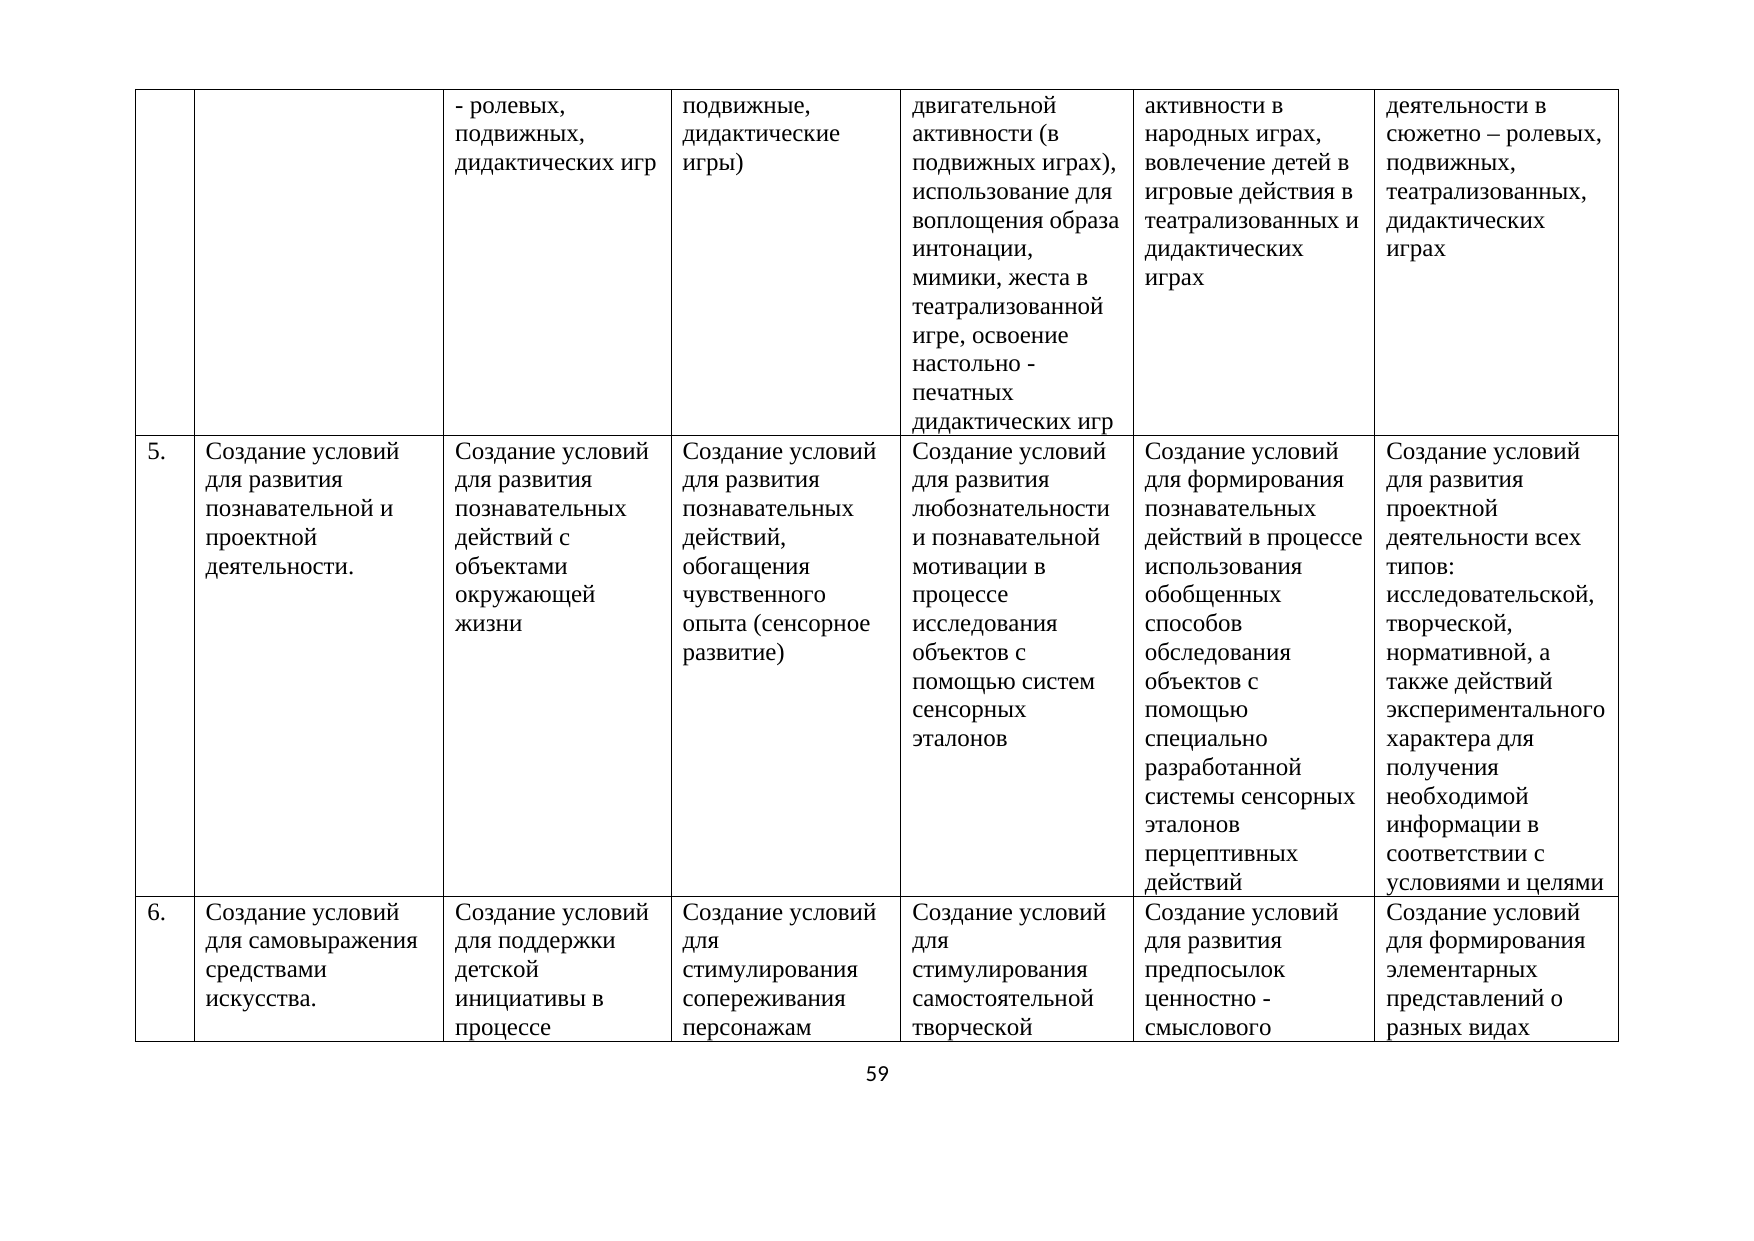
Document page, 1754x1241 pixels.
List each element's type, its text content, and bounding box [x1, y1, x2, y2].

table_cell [444, 897, 671, 1041]
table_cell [672, 90, 900, 435]
table_cell Создание условий для развития познавательных действий, обогащения чувственного опыта (сенсорное развитие) [672, 436, 900, 896]
table_cell 4. [136, 90, 194, 435]
table_cell Создание условий для формирования познавательных действий в процессе использования обобщенных способов обследования объектов с помощью специально разработанной системы сенсорных эталонов перцептивных действий [1134, 436, 1374, 896]
table_cell Создание условий для развития познавательной и проектной деятельности. [195, 436, 443, 896]
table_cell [195, 897, 443, 1041]
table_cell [1134, 897, 1374, 1041]
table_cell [444, 90, 671, 435]
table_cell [901, 90, 1133, 435]
table_cell Создание условий для развития проектной деятельности всех типов: исследовательской, творческой, нормативной, а также действий экспериментального характера для получения необходимой информации в соответствии с условиями и целями [1375, 436, 1618, 896]
table_cell 6. [136, 897, 194, 1041]
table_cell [672, 897, 900, 1041]
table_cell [195, 90, 443, 435]
table_cell 5. [136, 436, 194, 896]
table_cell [1375, 897, 1618, 1041]
table_cell Создание условий для развития любознательности и познавательной мотивации в процессе исследования объектов с помощью систем сенсорных эталонов [901, 436, 1133, 896]
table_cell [901, 897, 1133, 1041]
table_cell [1375, 90, 1618, 435]
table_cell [1134, 90, 1374, 435]
table_cell Создание условий для развития познавательных действий с объектами окружающей жизни [444, 436, 671, 896]
